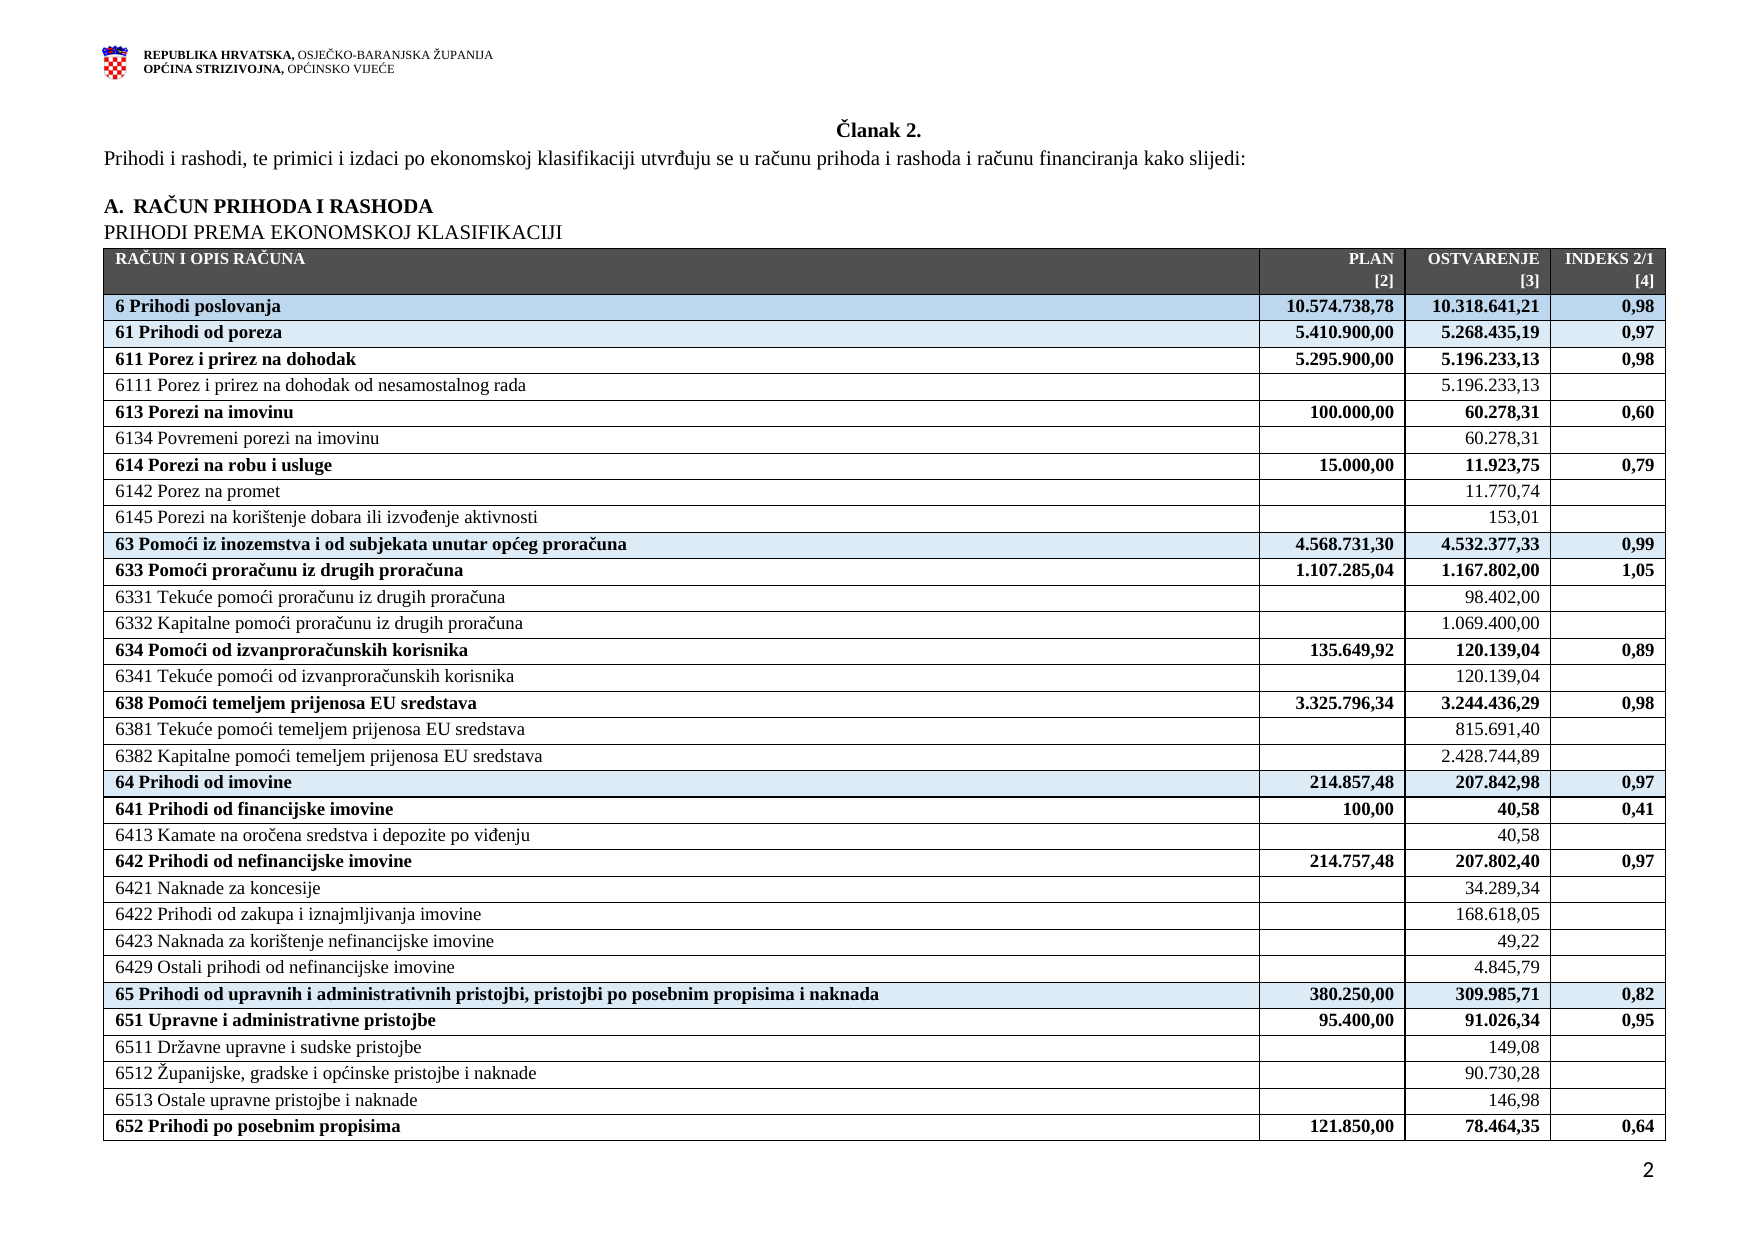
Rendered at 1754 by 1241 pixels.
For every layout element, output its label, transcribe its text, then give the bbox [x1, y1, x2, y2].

table_cell [1260, 877, 1404, 902]
table_cell 63 Pomoći iz inozemstva i od subjekata unutar općeg proračuna [104, 533, 1259, 558]
table_cell [1551, 903, 1665, 929]
table_cell 214.857,48 [1260, 771, 1404, 796]
table_cell 61 Prihodi od poreza [104, 321, 1259, 347]
table_cell [1551, 1036, 1665, 1061]
table_header OSTVARENJE [3] [1406, 249, 1550, 294]
table_cell 0,98 [1551, 692, 1665, 717]
table_cell 149,08 [1406, 1036, 1550, 1061]
table_cell 613 Porezi na imovinu [104, 401, 1259, 426]
table_cell 309.985,71 [1406, 983, 1550, 1008]
table_cell 6511 Državne upravne i sudske pristojbe [104, 1036, 1259, 1061]
table_cell [1551, 1089, 1665, 1114]
table_cell [1260, 374, 1404, 399]
table_cell [1551, 824, 1665, 849]
table_cell 65 Prihodi od upravnih i administrativnih pristojbi, pristojbi po posebnim propisima i naknada [104, 983, 1259, 1008]
table_cell 15.000,00 [1260, 454, 1404, 479]
table_cell 10.574.738,78 [1260, 295, 1404, 320]
table_cell 0,99 [1551, 533, 1665, 558]
table_cell 5.196.233,13 [1406, 374, 1550, 399]
table_cell 0,98 [1551, 348, 1665, 373]
table_cell 207.842,98 [1406, 771, 1550, 796]
table_cell 634 Pomoći od izvanproračunskih korisnika [104, 639, 1259, 664]
table_cell 0,89 [1551, 639, 1665, 664]
table_cell 6332 Kapitalne pomoći proračunu iz drugih proračuna [104, 612, 1259, 638]
table_cell 0,82 [1551, 983, 1665, 1008]
table_cell [1260, 1089, 1404, 1114]
table_cell [1260, 612, 1404, 638]
table_cell [1260, 1062, 1404, 1087]
text Članak 2. [103, 118, 1654, 142]
table_cell 6341 Tekuće pomoći od izvanproračunskih korisnika [104, 665, 1259, 691]
table_cell [1551, 877, 1665, 902]
table_cell [1260, 824, 1404, 849]
table_cell 60.278,31 [1406, 427, 1550, 452]
table_cell 11.923,75 [1406, 454, 1550, 479]
table_cell 0,64 [1551, 1115, 1665, 1140]
table_cell 0,98 [1551, 295, 1665, 320]
table_cell 40,58 [1406, 798, 1550, 823]
table_cell [1551, 956, 1665, 982]
table_cell [1260, 903, 1404, 929]
table_cell 98.402,00 [1406, 586, 1550, 611]
table_cell 652 Prihodi po posebnim propisima [104, 1115, 1259, 1140]
table_cell 207.802,40 [1406, 850, 1550, 876]
table_cell [1551, 665, 1665, 691]
table_cell 5.295.900,00 [1260, 348, 1404, 373]
table_cell 6134 Povremeni porezi na imovinu [104, 427, 1259, 452]
table_cell 815.691,40 [1406, 718, 1550, 743]
table_cell 146,98 [1406, 1089, 1550, 1114]
table_cell 642 Prihodi od nefinancijske imovine [104, 850, 1259, 876]
table_cell 4.568.731,30 [1260, 533, 1404, 558]
table_cell 100,00 [1260, 798, 1404, 823]
table_cell 120.139,04 [1406, 639, 1550, 664]
text PRIHODI PREMA EKONOMSKOJ KLASIFIKACIJI [103, 220, 1654, 244]
table_cell 1.107.285,04 [1260, 559, 1404, 585]
table_cell 6382 Kapitalne pomoći temeljem prijenosa EU sredstava [104, 745, 1259, 770]
table_cell 638 Pomoći temeljem prijenosa EU sredstava [104, 692, 1259, 717]
table_cell [1551, 612, 1665, 638]
table_cell [1551, 427, 1665, 452]
list RAČUN PRIHODA I RASHODA [103, 194, 1654, 218]
table_cell 0,95 [1551, 1009, 1665, 1034]
table_cell 1.167.802,00 [1406, 559, 1550, 585]
table_header PLAN [2] [1260, 249, 1404, 294]
table_cell 6331 Tekuće pomoći proračunu iz drugih proračuna [104, 586, 1259, 611]
table_cell 4.532.377,33 [1406, 533, 1550, 558]
table_cell 6 Prihodi poslovanja [104, 295, 1259, 320]
table_cell 1.069.400,00 [1406, 612, 1550, 638]
table_cell 641 Prihodi od financijske imovine [104, 798, 1259, 823]
table_cell [1260, 506, 1404, 532]
table_cell 6381 Tekuće pomoći temeljem prijenosa EU sredstava [104, 718, 1259, 743]
table_header RAČUN I OPIS RAČUNA [104, 249, 1259, 294]
table_cell 2.428.744,89 [1406, 745, 1550, 770]
table_cell 153,01 [1406, 506, 1550, 532]
table_cell 6111 Porez i prirez na dohodak od nesamostalnog rada [104, 374, 1259, 399]
text Prihodi i rashodi, te primici i izdaci po ekonomskoj klasifikaciji utvrđuju se u računu prihoda i rashoda i računu financiranja kako slijedi: [103, 146, 1654, 170]
table_cell [1260, 586, 1404, 611]
table_cell [1551, 480, 1665, 505]
table_cell 6513 Ostale upravne pristojbe i naknade [104, 1089, 1259, 1114]
table_cell 10.318.641,21 [1406, 295, 1550, 320]
table_cell 120.139,04 [1406, 665, 1550, 691]
table_cell 0,41 [1551, 798, 1665, 823]
table_cell 6421 Naknade za koncesije [104, 877, 1259, 902]
table_cell [1260, 718, 1404, 743]
table_cell 168.618,05 [1406, 903, 1550, 929]
table_cell [1551, 930, 1665, 955]
table_cell 121.850,00 [1260, 1115, 1404, 1140]
table_cell [1260, 665, 1404, 691]
table_cell 3.244.436,29 [1406, 692, 1550, 717]
table_cell 0,79 [1551, 454, 1665, 479]
table_cell [1260, 956, 1404, 982]
table_cell 4.845,79 [1406, 956, 1550, 982]
table_cell 135.649,92 [1260, 639, 1404, 664]
table_cell 95.400,00 [1260, 1009, 1404, 1034]
table_cell 5.268.435,19 [1406, 321, 1550, 347]
table_cell 6145 Porezi na korištenje dobara ili izvođenje aktivnosti [104, 506, 1259, 532]
table_cell [1551, 745, 1665, 770]
table_cell [1260, 1036, 1404, 1061]
table_cell 78.464,35 [1406, 1115, 1550, 1140]
table_cell 64 Prihodi od imovine [104, 771, 1259, 796]
table_cell 0,60 [1551, 401, 1665, 426]
table_cell [1551, 586, 1665, 611]
table_cell 34.289,34 [1406, 877, 1550, 902]
table_cell 651 Upravne i administrativne pristojbe [104, 1009, 1259, 1034]
table_cell 5.410.900,00 [1260, 321, 1404, 347]
table_cell 1,05 [1551, 559, 1665, 585]
table_cell 49,22 [1406, 930, 1550, 955]
table_header INDEKS 2/1 [4] [1551, 249, 1665, 294]
table_cell 214.757,48 [1260, 850, 1404, 876]
table_cell 6422 Prihodi od zakupa i iznajmljivanja imovine [104, 903, 1259, 929]
table_cell 0,97 [1551, 321, 1665, 347]
picture [102, 44, 128, 80]
table_cell [1551, 374, 1665, 399]
table_cell 100.000,00 [1260, 401, 1404, 426]
table_cell 3.325.796,34 [1260, 692, 1404, 717]
table_cell 0,97 [1551, 771, 1665, 796]
table_cell [1551, 506, 1665, 532]
table_cell 5.196.233,13 [1406, 348, 1550, 373]
table_cell 611 Porez i prirez na dohodak [104, 348, 1259, 373]
table_cell [1260, 930, 1404, 955]
table_cell 91.026,34 [1406, 1009, 1550, 1034]
table_cell 90.730,28 [1406, 1062, 1550, 1087]
table_cell 614 Porezi na robu i usluge [104, 454, 1259, 479]
table_cell 6429 Ostali prihodi od nefinancijske imovine [104, 956, 1259, 982]
table_cell [1260, 480, 1404, 505]
table_cell 6512 Županijske, gradske i općinske pristojbe i naknade [104, 1062, 1259, 1087]
table_cell 0,97 [1551, 850, 1665, 876]
table_cell 6142 Porez na promet [104, 480, 1259, 505]
table_cell [1551, 718, 1665, 743]
table_cell 40,58 [1406, 824, 1550, 849]
table_cell 6423 Naknada za korištenje nefinancijske imovine [104, 930, 1259, 955]
table_cell 380.250,00 [1260, 983, 1404, 1008]
table_cell 6413 Kamate na oročena sredstva i depozite po viđenju [104, 824, 1259, 849]
table_cell [1260, 745, 1404, 770]
table_cell [1260, 427, 1404, 452]
table_cell [1551, 1062, 1665, 1087]
table_cell 11.770,74 [1406, 480, 1550, 505]
table_cell 633 Pomoći proračunu iz drugih proračuna [104, 559, 1259, 585]
table_cell 60.278,31 [1406, 401, 1550, 426]
